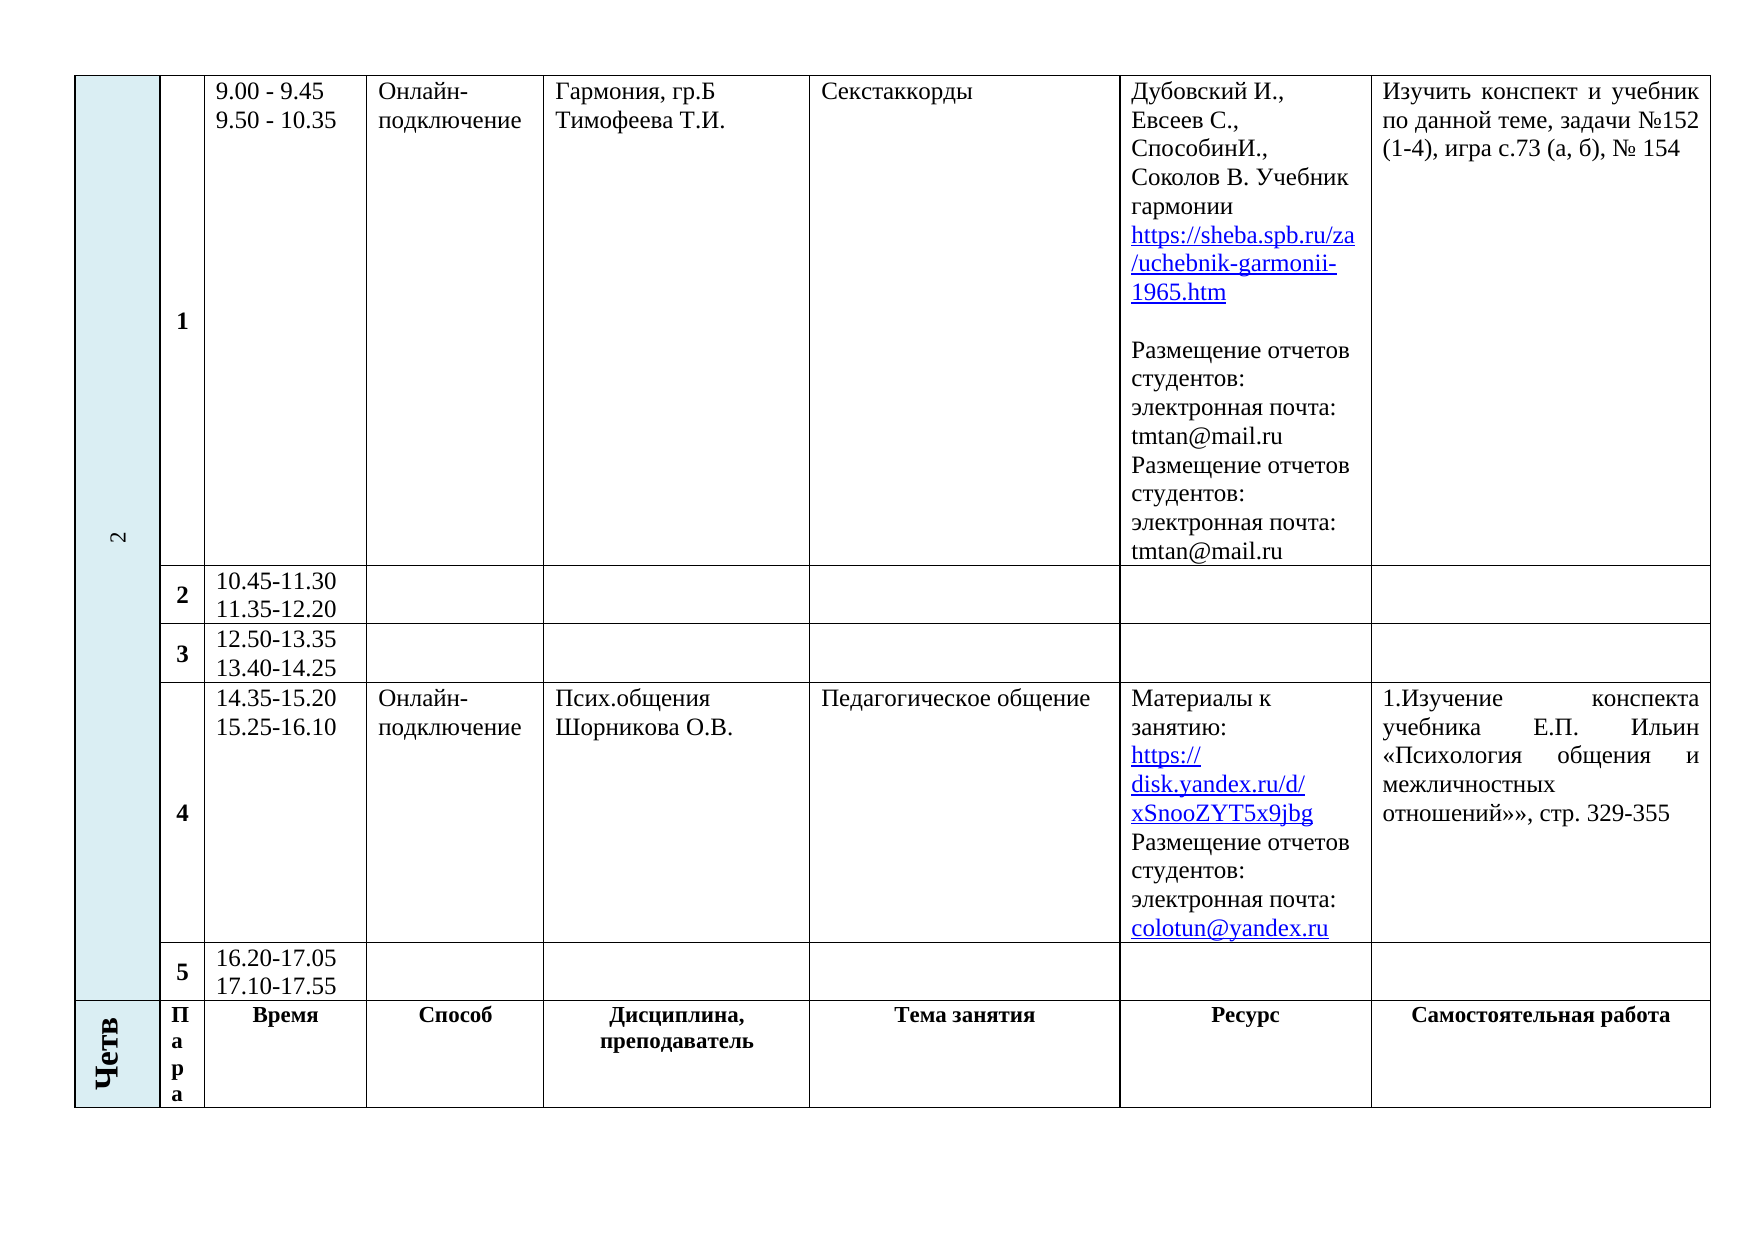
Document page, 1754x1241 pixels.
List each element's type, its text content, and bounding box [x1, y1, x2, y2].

table_cell [1121, 943, 1371, 1000]
table_cell Дубовский И., Евсеев С., СпособинИ., Соколов В. Учебник гармонии https://sheba.spb.ru/za/uchebnik-garmonii-1965.htm Размещение отчетов студентов: электронная почта: tmtan@mail.ru Размещение отчетов студентов: электронная почта: tmtan@mail.ru [1121, 76, 1371, 565]
table_cell Пара [161, 1001, 204, 1107]
table_cell Четверг 10.02.2022 [76, 1001, 159, 1107]
table_cell [1372, 624, 1710, 682]
table_cell 3 [161, 624, 204, 682]
table_cell [367, 566, 543, 623]
table_cell Среда 9.02.2022 [76, 76, 159, 1000]
table_cell 14.35-15.20 15.25-16.10 [205, 683, 366, 942]
table_cell 4 [161, 683, 204, 942]
table_cell Тема занятия [810, 1001, 1119, 1107]
table_cell [544, 943, 809, 1000]
table_cell 9.00 - 9.45 9.50 - 10.35 [205, 76, 366, 565]
table_cell [810, 624, 1119, 682]
table_cell [1121, 624, 1371, 682]
table_cell [367, 943, 543, 1000]
table_cell [1372, 943, 1710, 1000]
table_cell [810, 566, 1119, 623]
table_cell 10.45-11.30 11.35-12.20 [205, 566, 366, 623]
table_cell 12.50-13.35 13.40-14.25 [205, 624, 366, 682]
table_cell [544, 566, 809, 623]
table_cell Онлайн-подключение [367, 76, 543, 565]
table_cell Дисциплина, преподаватель [544, 1001, 809, 1107]
table_cell Материалы к занятию: https://disk.yandex.ru/d/xSnooZYT5x9jbg Размещение отчетов студентов: электронная почта: colotun@yandex.ru [1121, 683, 1371, 942]
table_cell 5 [161, 943, 204, 1000]
table_cell 16.20-17.05 17.10-17.55 [205, 943, 366, 1000]
table_cell [1121, 566, 1371, 623]
table_cell 2 [161, 566, 204, 623]
table_cell Онлайн-подключение [367, 683, 543, 942]
table_cell [367, 624, 543, 682]
table_cell 1.Изучение конспекта учебника Е.П. Ильин «Психология общения и межличностных отношений»», стр. 329-355 [1372, 683, 1710, 942]
table_cell Способ [367, 1001, 543, 1107]
table_cell [544, 624, 809, 682]
table_cell Время [205, 1001, 366, 1107]
table_cell Секстаккорды [810, 76, 1119, 565]
table_cell 1 [161, 76, 204, 565]
table_cell Самостоятельная работа [1372, 1001, 1710, 1107]
table_cell [810, 943, 1119, 1000]
table_cell Ресурс [1121, 1001, 1371, 1107]
table_cell Гармония, гр.Б Тимофеева Т.И. [544, 76, 809, 565]
table_cell Псих.общения Шорникова О.В. [544, 683, 809, 942]
table_cell Педагогическое общение [810, 683, 1119, 942]
table_cell [1372, 566, 1710, 623]
table_cell Изучить конспект и учебник по данной теме, задачи №152 (1-4), игра с.73 (а, б), № 154 [1372, 76, 1710, 565]
